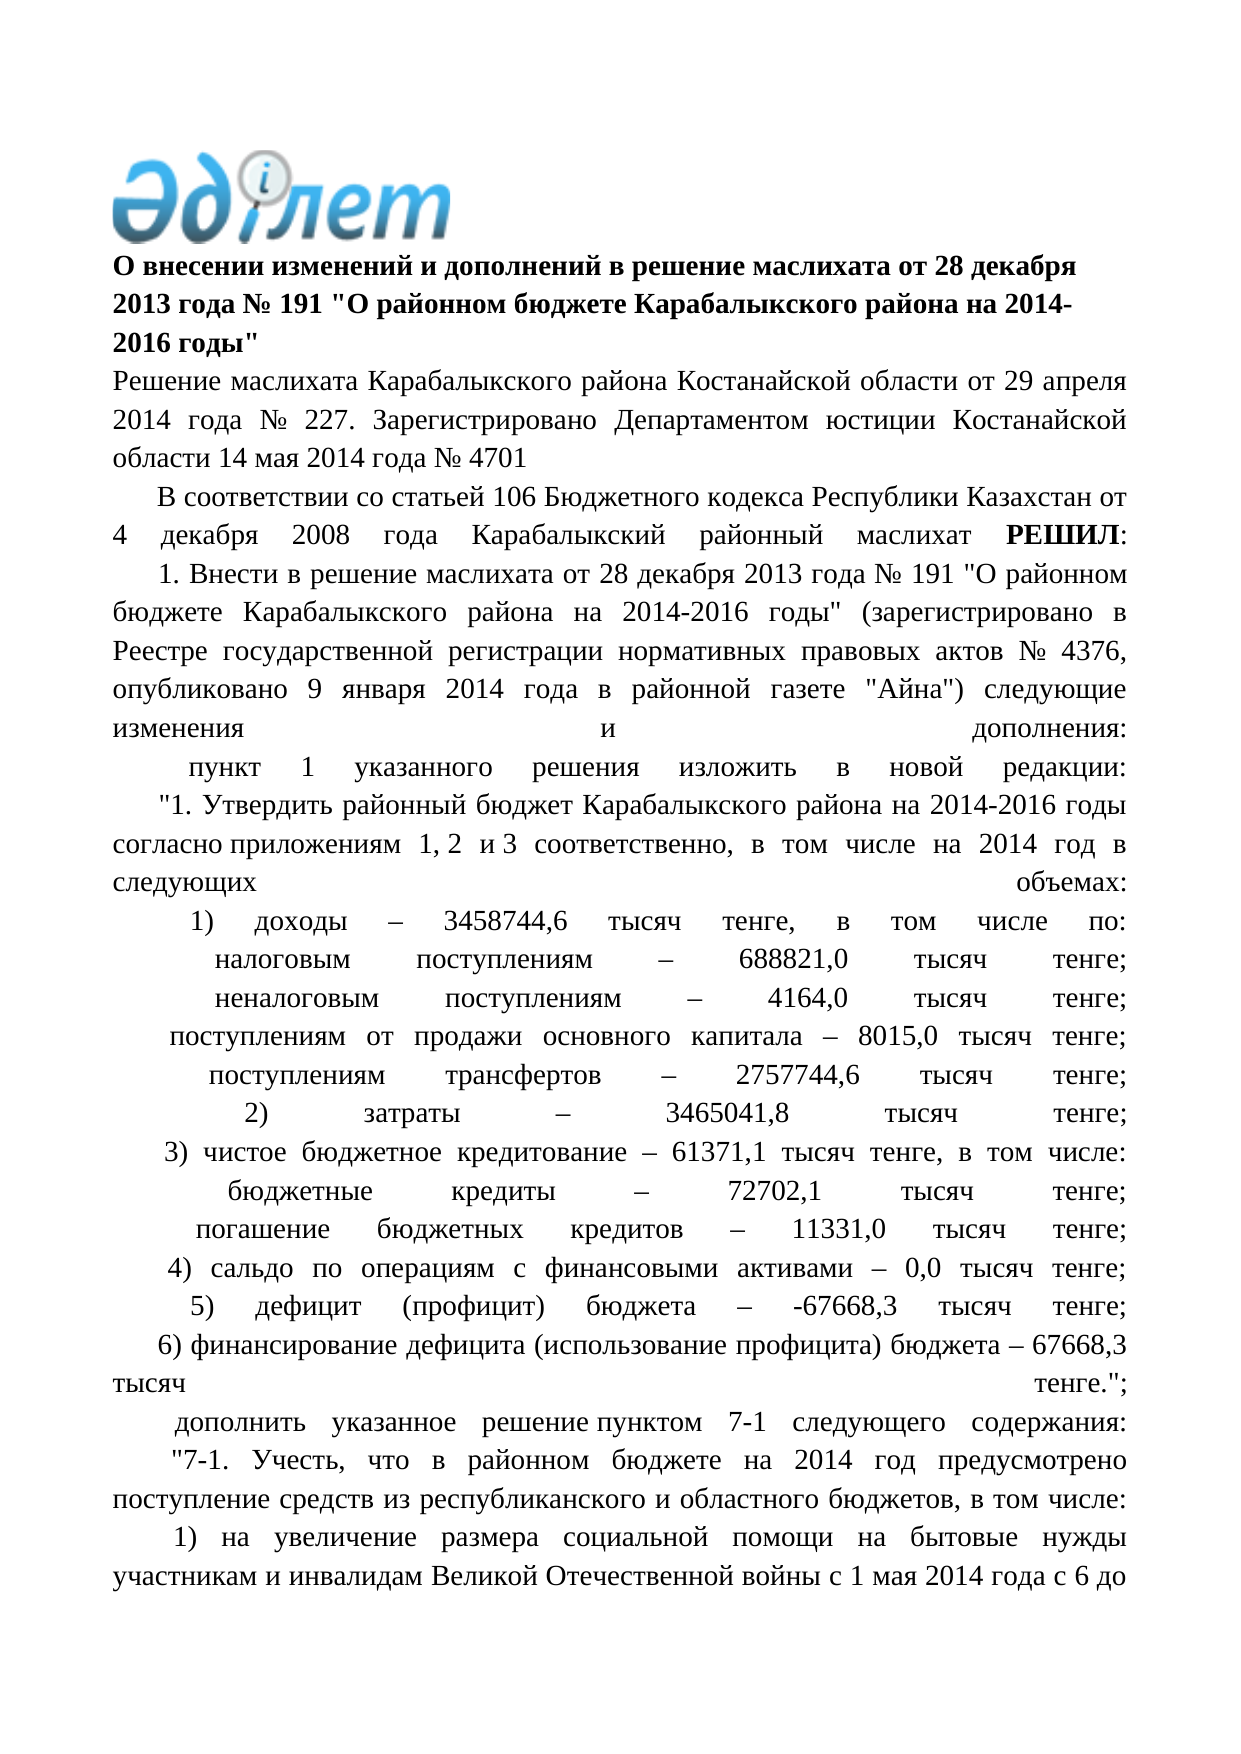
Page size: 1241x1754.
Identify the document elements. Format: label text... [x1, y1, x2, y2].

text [112, 479, 1128, 1592]
text О внесении изменений и дополнений в решение маслихата от 28 декабря 2013 года № 191 "О районном бюджете Карабалыкского района на 2014-2016 годы" [112, 248, 1128, 358]
picture [112, 150, 451, 244]
text Решение маслихата Карабалыкского района Костанайской области от 29 апреля 2014 года № 227. Зарегистрировано Департаментом юстиции Костанайской области 14 мая 2014 года № 4701 [112, 363, 1128, 474]
